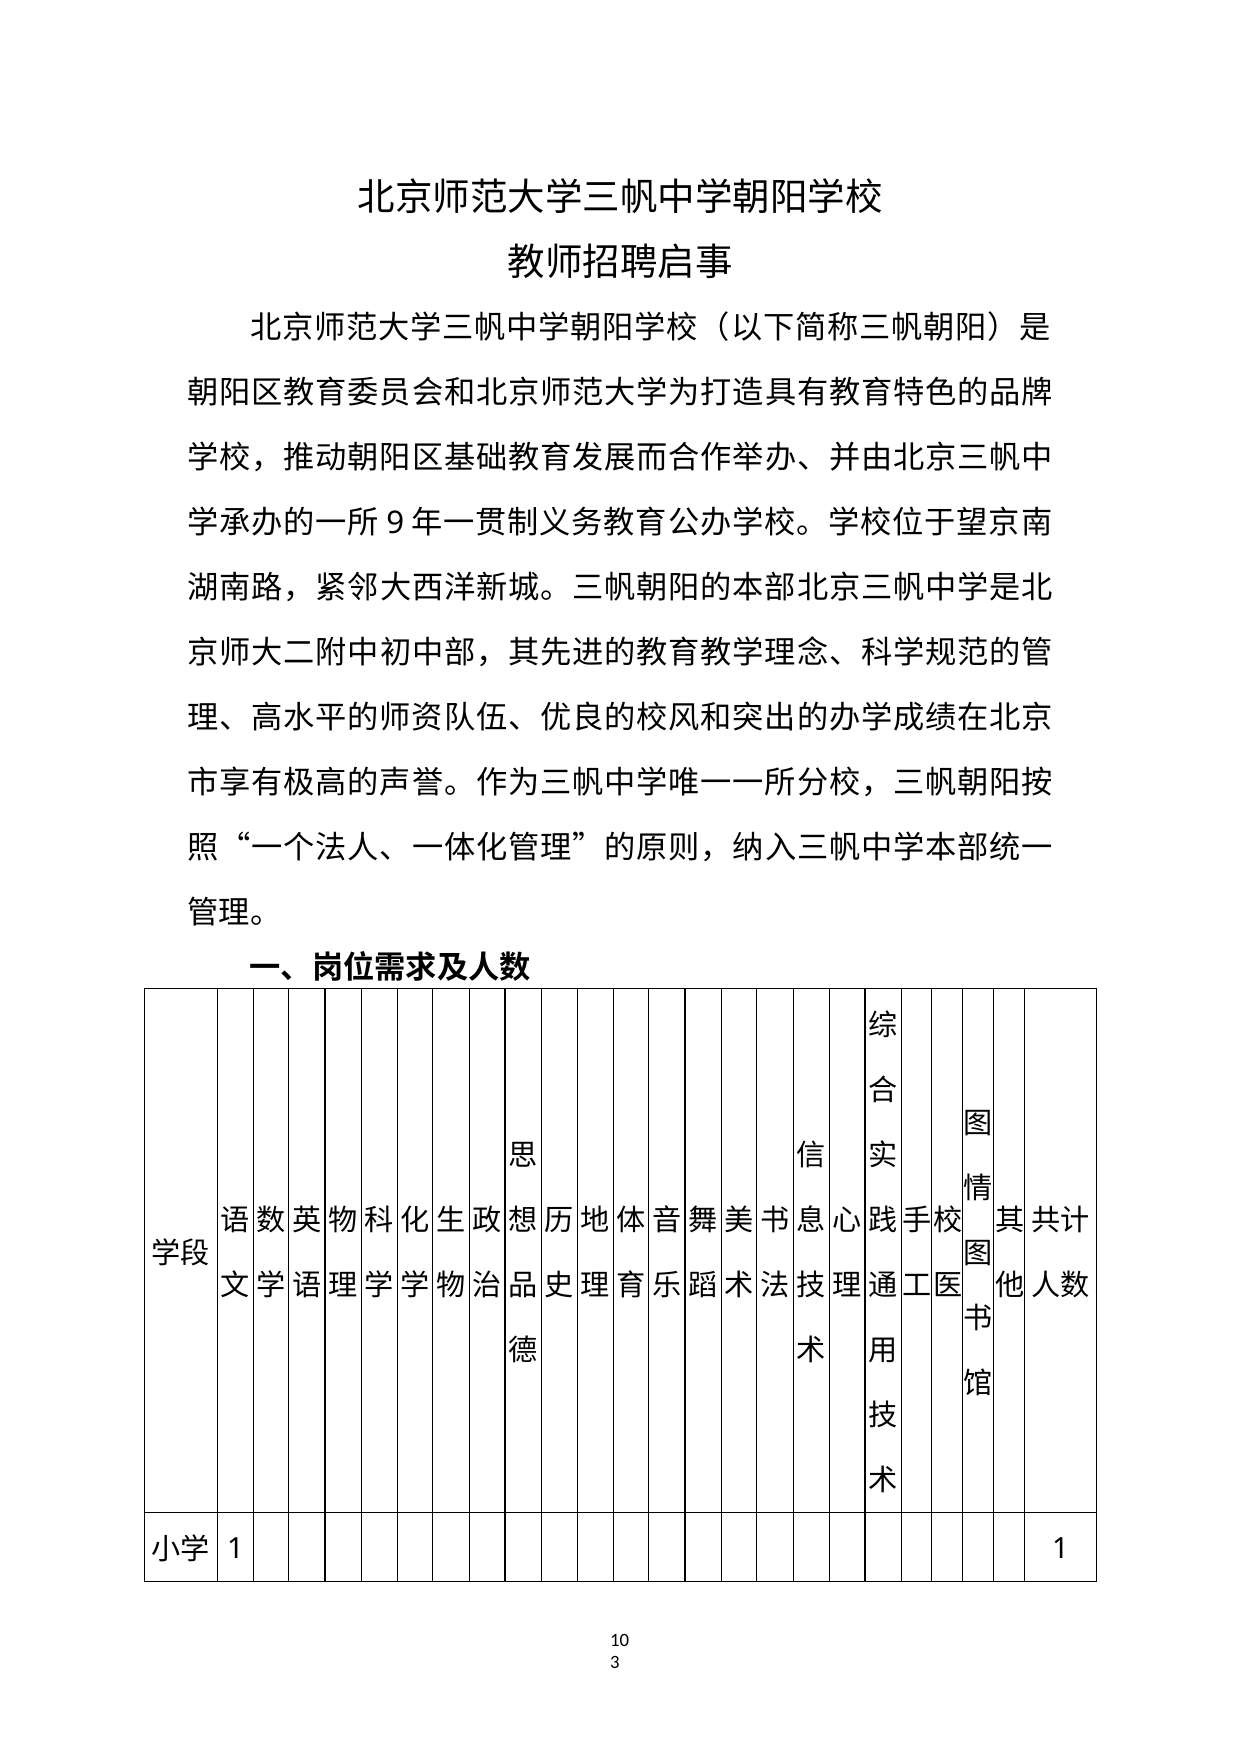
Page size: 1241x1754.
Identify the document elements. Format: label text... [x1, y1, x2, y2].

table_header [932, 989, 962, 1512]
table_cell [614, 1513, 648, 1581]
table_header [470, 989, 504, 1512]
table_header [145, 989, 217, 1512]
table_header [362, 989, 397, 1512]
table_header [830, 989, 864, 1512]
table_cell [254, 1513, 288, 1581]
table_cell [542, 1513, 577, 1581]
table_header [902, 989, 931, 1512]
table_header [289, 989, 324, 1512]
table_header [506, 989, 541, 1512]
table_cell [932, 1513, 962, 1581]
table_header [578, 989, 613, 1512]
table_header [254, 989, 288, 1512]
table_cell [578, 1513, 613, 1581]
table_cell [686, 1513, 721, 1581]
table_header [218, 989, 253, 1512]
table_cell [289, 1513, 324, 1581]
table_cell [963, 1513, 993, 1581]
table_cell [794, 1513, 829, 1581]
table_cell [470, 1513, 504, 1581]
text 北京师范大学三帆中学朝阳学校（以下简称三帆朝阳）是朝阳区教育委员会和北京师范大学为打造具有教育特色的品牌学校，推动朝阳区基础教育发展而合作举办、并由北京三帆中学承办的一所9年一贯制义务教育公办学校。学校位于望京南湖南路，紧邻大西洋新城。三帆朝阳的本部北京三帆中学是北京师大二附中初中部，其先进的教育教学理念、科学规范的管理、高水平的师资队伍、优良的校风和突出的办学成绩在北京市享有极高的声誉。作为三帆中学唯一一所分校，三帆朝阳按照“一个法人、一体化管理”的原则，纳入三帆中学本部统一管理。 [187, 292, 1053, 942]
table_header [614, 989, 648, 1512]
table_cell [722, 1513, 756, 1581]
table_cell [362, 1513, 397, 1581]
text 一、岗位需求及人数 [187, 942, 1053, 988]
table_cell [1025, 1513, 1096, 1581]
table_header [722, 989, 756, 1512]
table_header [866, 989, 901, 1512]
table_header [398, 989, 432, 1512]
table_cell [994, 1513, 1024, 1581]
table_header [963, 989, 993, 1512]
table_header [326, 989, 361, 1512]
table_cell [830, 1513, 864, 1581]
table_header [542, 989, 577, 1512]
text 北京师范大学三帆中学朝阳学校 [187, 162, 1053, 227]
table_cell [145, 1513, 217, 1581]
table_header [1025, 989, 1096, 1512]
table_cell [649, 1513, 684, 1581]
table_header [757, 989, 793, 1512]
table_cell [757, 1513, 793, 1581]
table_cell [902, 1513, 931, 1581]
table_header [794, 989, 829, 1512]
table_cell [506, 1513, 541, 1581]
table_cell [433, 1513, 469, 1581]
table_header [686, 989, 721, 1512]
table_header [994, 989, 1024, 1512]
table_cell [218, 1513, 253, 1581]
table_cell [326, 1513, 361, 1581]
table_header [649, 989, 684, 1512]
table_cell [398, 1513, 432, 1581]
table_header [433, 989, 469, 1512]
text 教师招聘启事 [187, 227, 1053, 292]
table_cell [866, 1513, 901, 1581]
